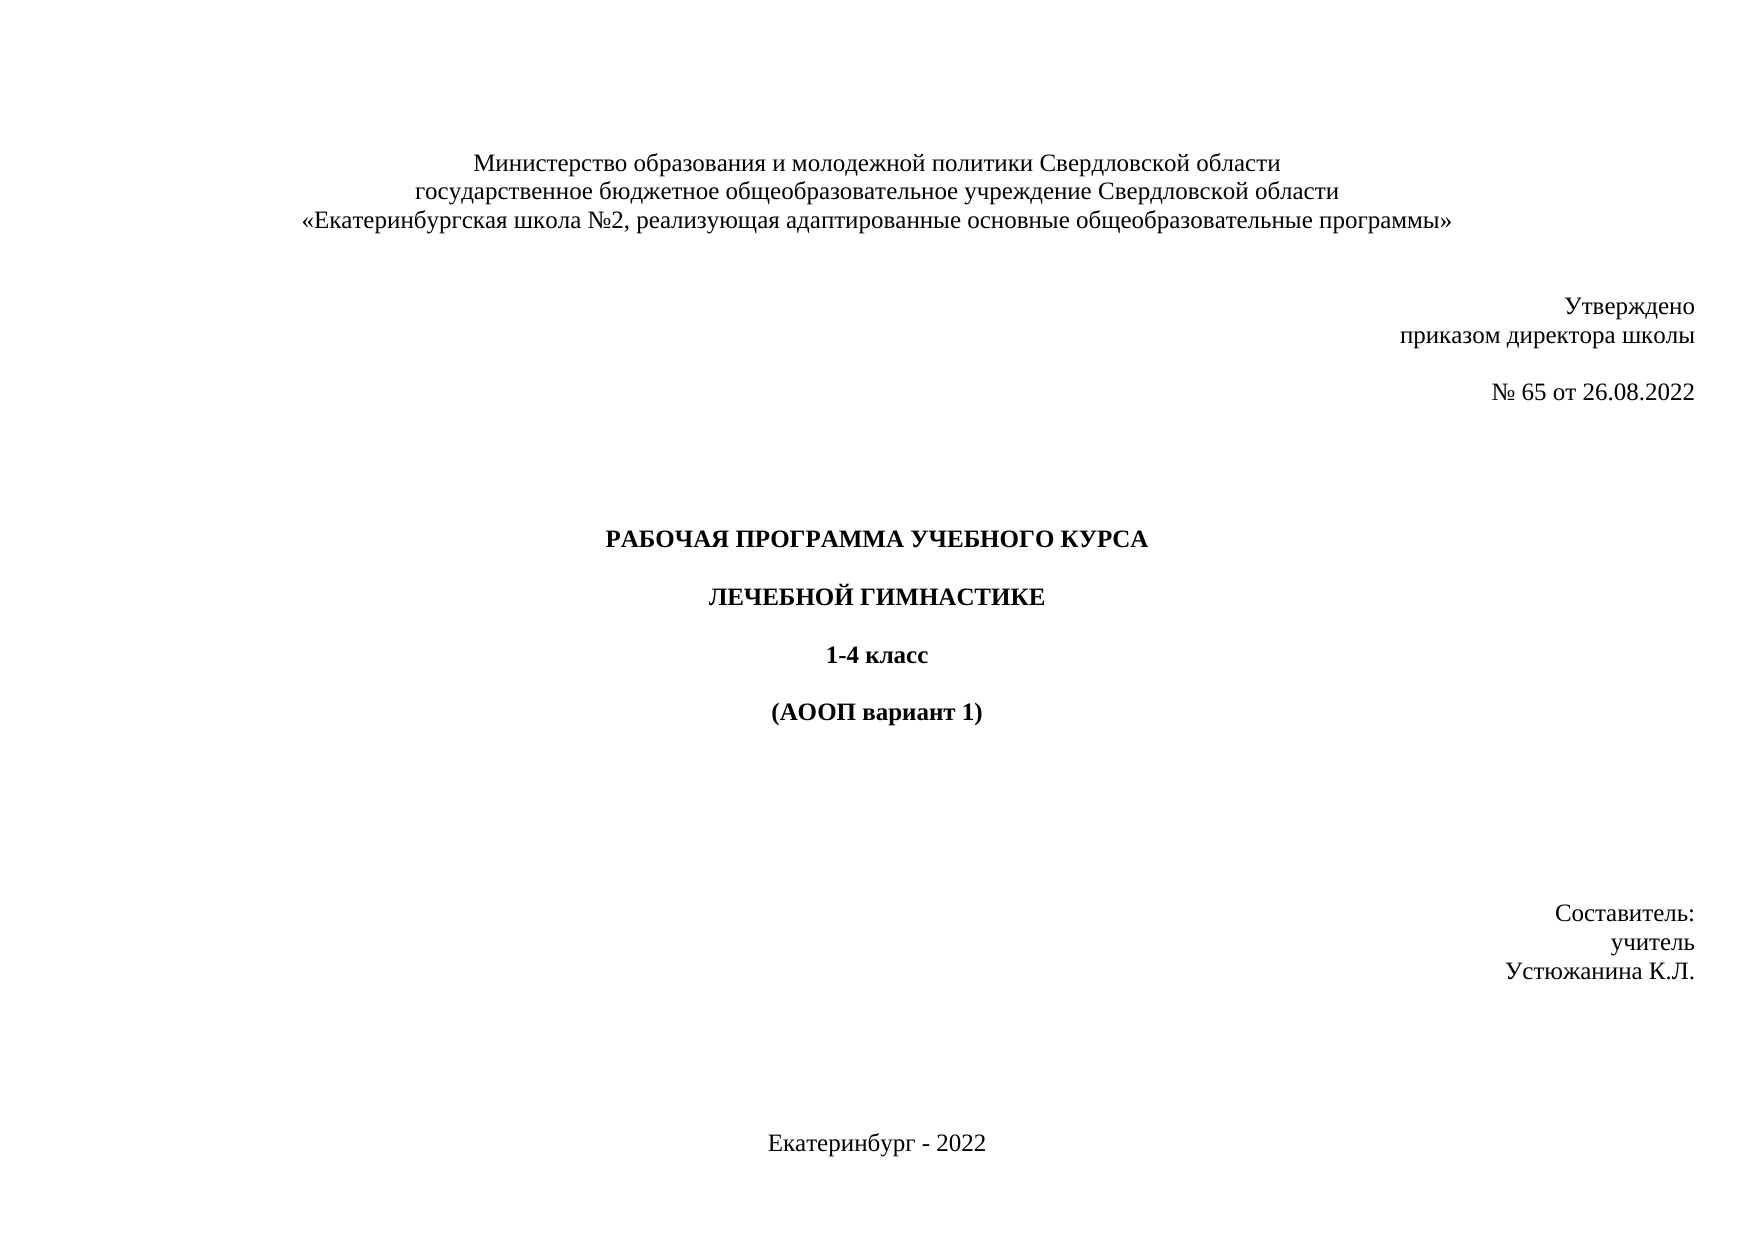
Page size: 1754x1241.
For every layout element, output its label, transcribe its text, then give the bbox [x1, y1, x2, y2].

text Министерство образования и молодежной политики Свердловской области [59, 148, 1695, 176]
text 1-4 класс [59, 640, 1695, 668]
text ЛЕЧЕБНОЙ ГИМНАСТИКЕ [59, 582, 1695, 611]
text учитель [59, 927, 1695, 956]
text № 65 от 26.08.2022 [59, 377, 1695, 406]
text (АООП вариант 1) [59, 697, 1695, 726]
text приказом директора школы [59, 320, 1695, 349]
text «Екатеринбургская школа №2, реализующая адаптированные основные общеобразовательные программы» [59, 205, 1695, 234]
text Екатеринбург - 2022 [59, 1128, 1695, 1156]
text Устюжанина К.Л. [59, 956, 1695, 985]
text Составитель: [59, 898, 1695, 927]
text Утверждено [59, 291, 1695, 320]
text РАБОЧАЯ ПРОГРАММА УЧЕБНОГО КУРСА [59, 524, 1695, 553]
text государственное бюджетное общеобразовательное учреждение Свердловской области [59, 176, 1695, 205]
